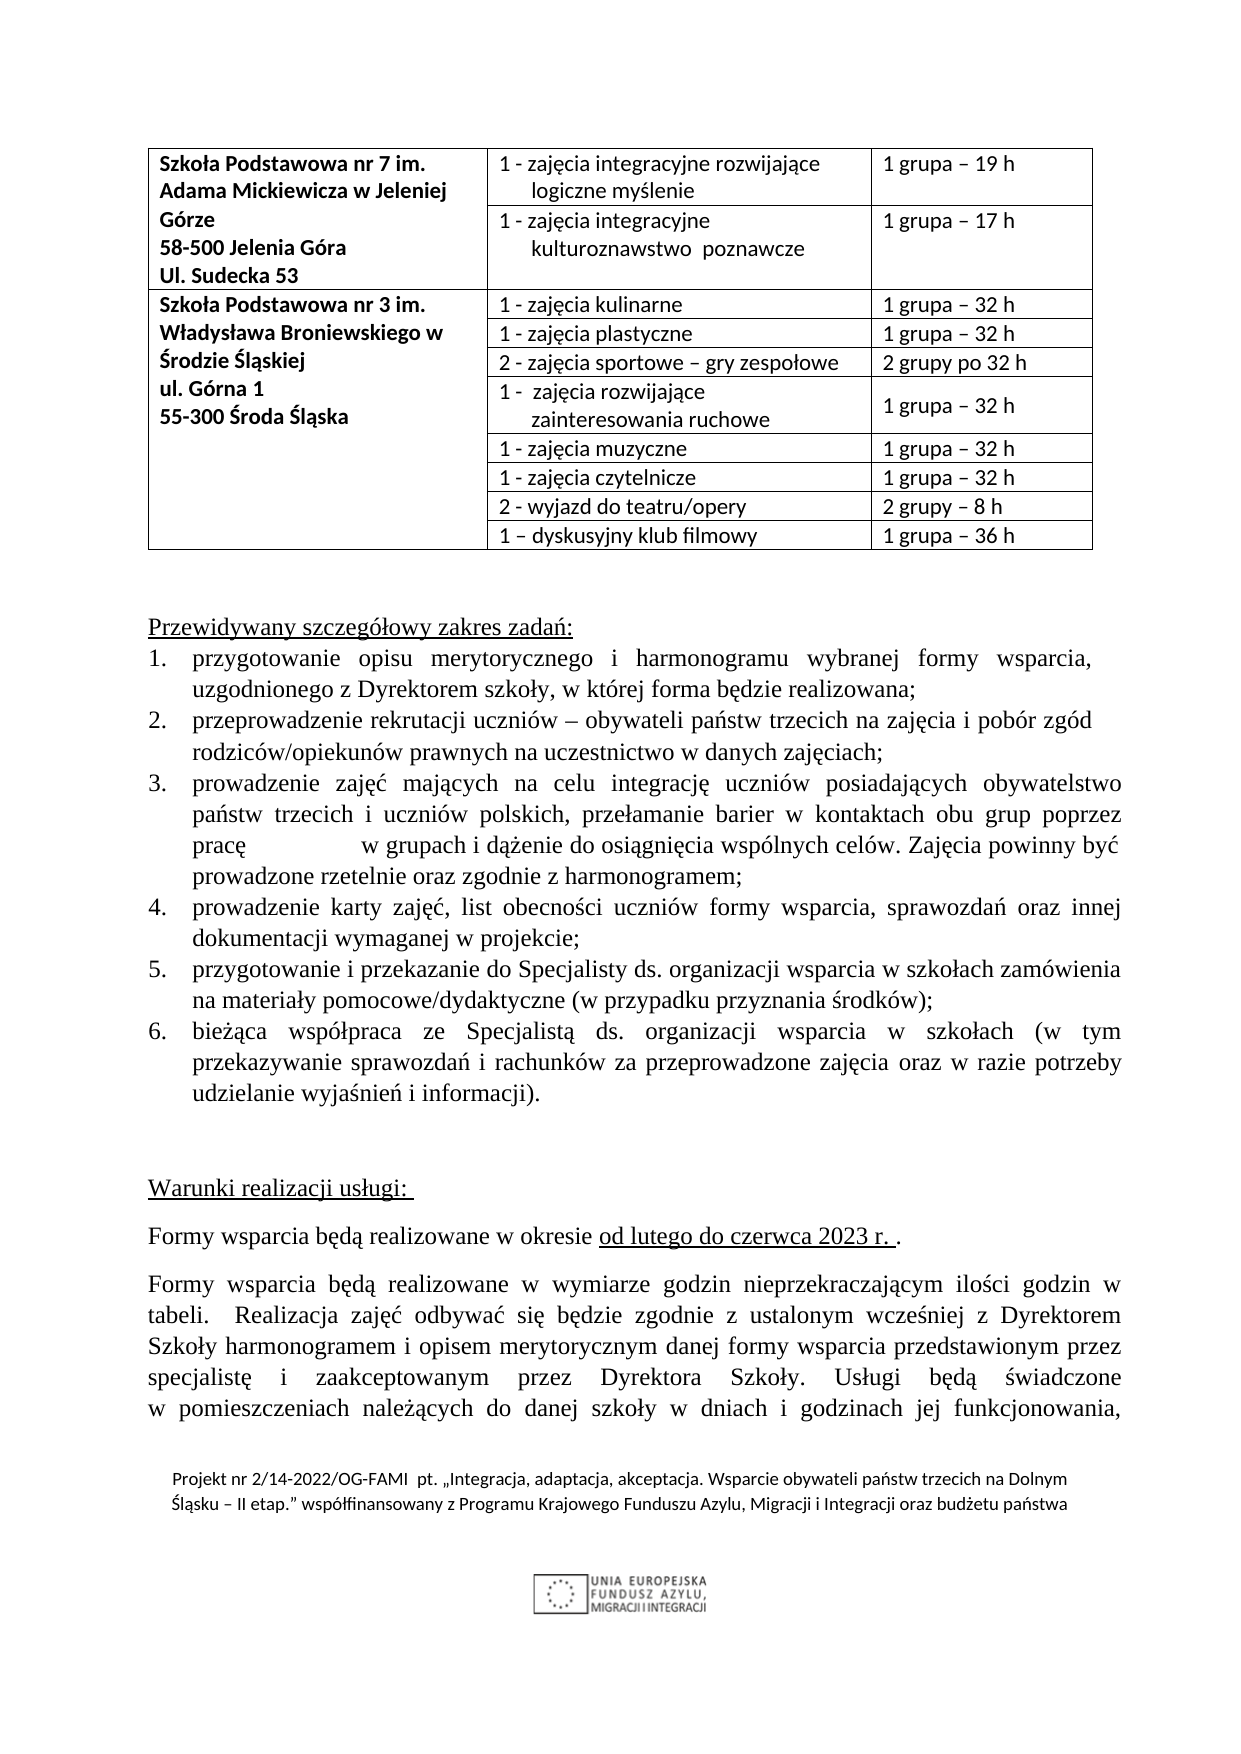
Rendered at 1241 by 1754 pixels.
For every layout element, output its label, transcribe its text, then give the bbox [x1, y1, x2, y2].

table_cell 1 - zajęcia rozwijające zainteresowania ruchowe [488, 377, 871, 433]
text Formy wsparcia będą realizowane w okresie od lutego do czerwca 2023 r. . [148, 1221, 1122, 1250]
table_cell 1 grupa – 19 h [872, 149, 1092, 205]
table_cell 1 - zajęcia muzyczne [488, 434, 871, 462]
table_cell 1 - zajęcia integracyjne kulturoznawstwo poznawcze [488, 206, 871, 289]
table_cell 1 - zajęcia kulinarne [488, 290, 871, 318]
table_cell Szkoła Podstawowa nr 3 im. Władysława Broniewskiego w Środzie Śląskiej ul. Górna 1 55-300 Środa Śląska [149, 290, 487, 549]
table_cell 1 grupa – 32 h [872, 290, 1092, 318]
list prowadzenie karty zajęć, list obecności uczniów formy wsparcia, sprawozdań oraz innej dokumentacji wymaganej w projekcie; [148, 892, 1122, 952]
table_cell 1 - zajęcia czytelnicze [488, 463, 871, 491]
table_cell 1 grupa – 32 h [872, 434, 1092, 462]
text Przewidywany szczegółowy zakres zadań: [148, 612, 1122, 641]
list przeprowadzenie rekrutacji uczniów – obywateli państw trzecich na zajęcia i pobór zgód rodziców/opiekunów prawnych na uczestnictwo w danych zajęciach; [148, 706, 1093, 765]
table_cell 1 grupa – 32 h [872, 377, 1092, 433]
table_cell 1 grupa – 32 h [872, 319, 1092, 347]
list przygotowanie i przekazanie do Specjalisty ds. organizacji wsparcia w szkołach zamówienia na materiały pomocowe/dydaktyczne (w przypadku przyznania środków); [148, 954, 1122, 1014]
table_cell 2 grupy – 8 h [872, 492, 1092, 520]
table_cell 2 - wyjazd do teatru/opery [488, 492, 871, 520]
table_cell 1 – dyskusyjny klub filmowy [488, 521, 871, 549]
text Warunki realizacji usługi: [148, 1173, 1122, 1202]
table_cell Szkoła Podstawowa nr 7 im. Adama Mickiewicza w Jeleniej Górze 58-500 Jelenia Góra Ul. Sudecka 53 [149, 149, 487, 289]
table_cell 2 - zajęcia sportowe – gry zespołowe [488, 348, 871, 376]
list bieżąca współpraca ze Specjalistą ds. organizacji wsparcia w szkołach (w tym przekazywanie sprawozdań i rachunków za przeprowadzone zajęcia oraz w razie potrzeby udzielanie wyjaśnień i informacji). [148, 1016, 1122, 1107]
table_cell 1 - zajęcia plastyczne [488, 319, 871, 347]
list prowadzenie zajęć mających na celu integrację uczniów posiadających obywatelstwo państw trzecich i uczniów polskich, przełamanie barier w kontaktach obu grup poprzez pracę w grupach i dążenie do osiągnięcia wspólnych celów. Zajęcia powinny być prowadzone rzetelnie oraz zgodnie z harmonogramem; [148, 768, 1122, 889]
table_cell 2 grupy po 32 h [872, 348, 1092, 376]
picture [533, 1574, 707, 1615]
table_cell 1 - zajęcia integracyjne rozwijające logiczne myślenie [488, 149, 871, 205]
table_cell 1 grupa – 17 h [872, 206, 1092, 289]
table_cell 1 grupa – 32 h [872, 463, 1092, 491]
table_cell 1 grupa – 36 h [872, 521, 1092, 549]
list przygotowanie opisu merytorycznego i harmonogramu wybranej formy wsparcia, uzgodnionego z Dyrektorem szkoły, w której forma będzie realizowana; [148, 643, 1093, 703]
